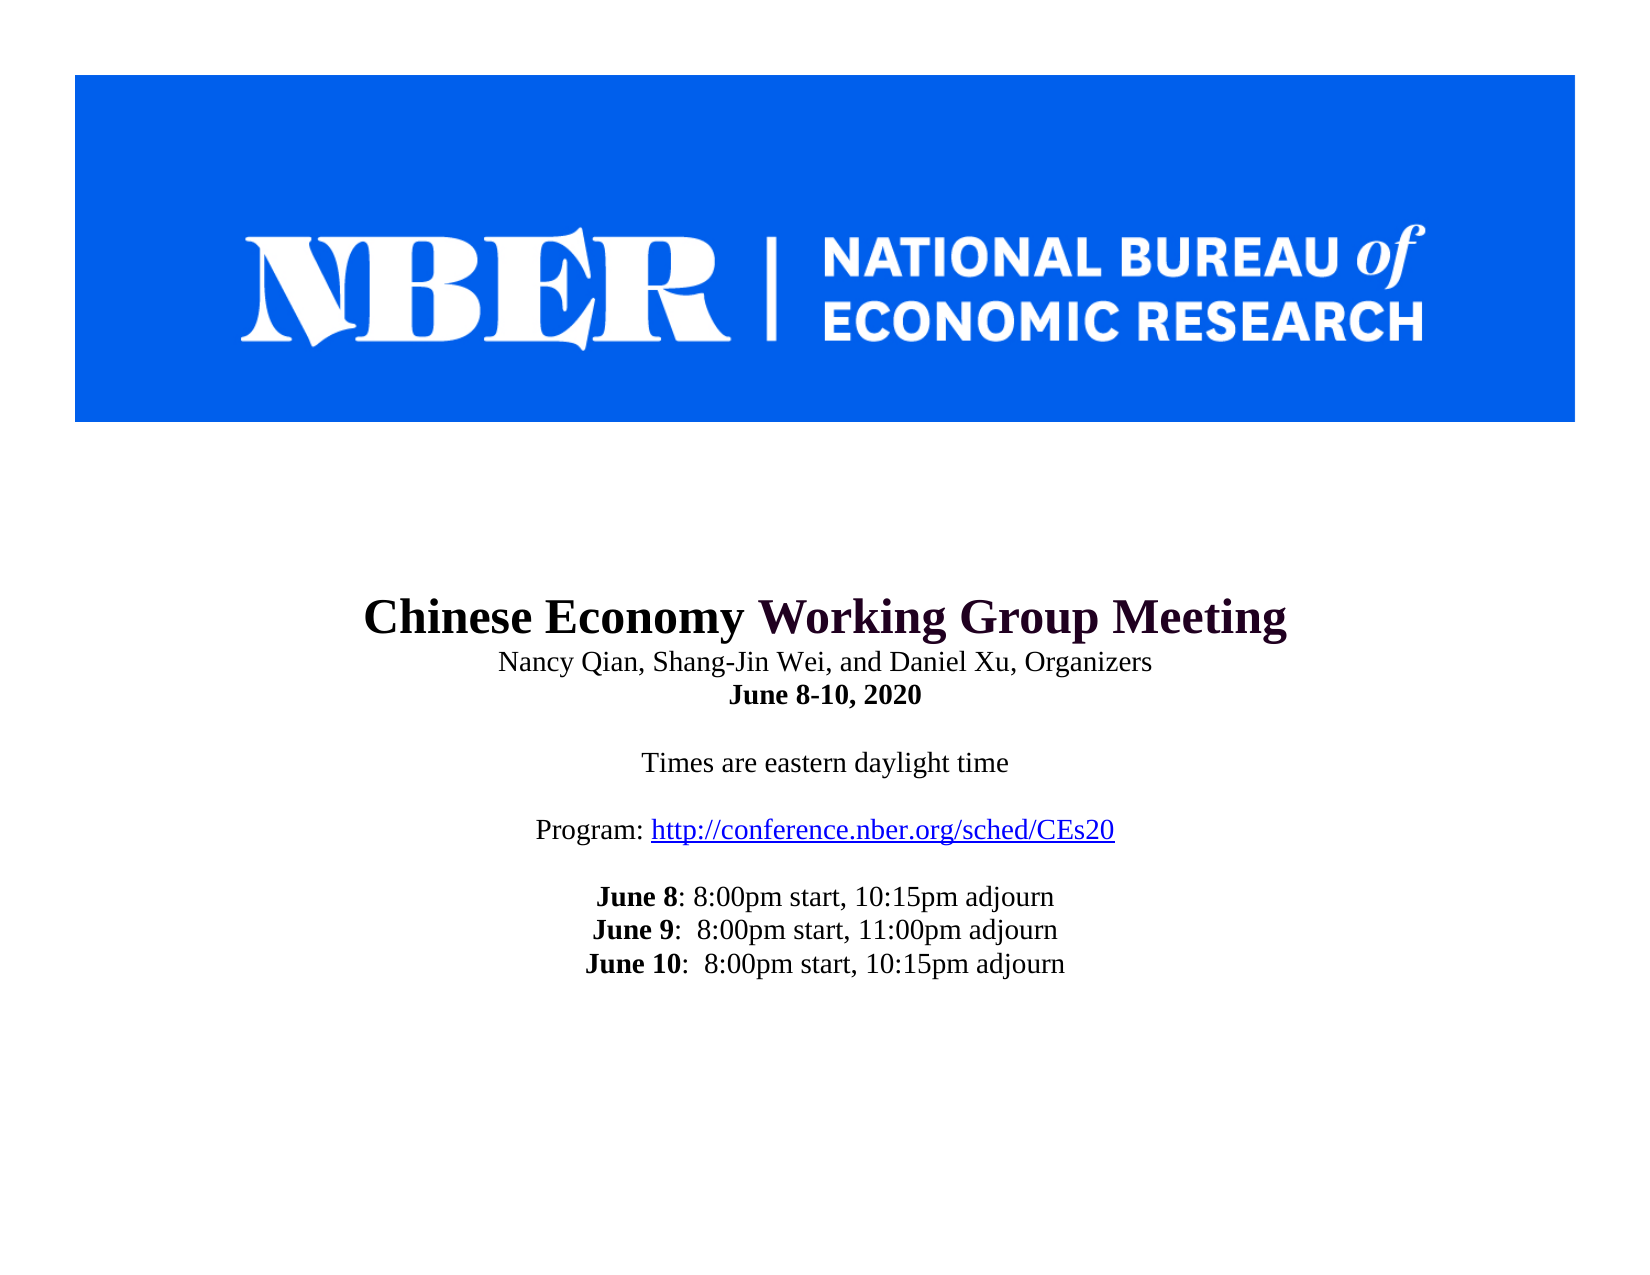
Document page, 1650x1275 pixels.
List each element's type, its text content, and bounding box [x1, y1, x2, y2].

subtitle Chinese Economy Working Group Meeting [75, 587, 1575, 644]
text June 8: 8:00pm start, 10:15pm adjourn June 9: 8:00pm start, 11:00pm adjourn June 10: 8:00pm start, 10:15pm adjourn [75, 879, 1575, 1008]
picture [75, 75, 1575, 422]
text Program: http://conference.nber.org/sched/CEs20 [75, 812, 1575, 845]
text Nancy Qian, Shang-Jin Wei, and Daniel Xu, Organizers [75, 644, 1575, 678]
text Times are eastern daylight time [75, 745, 1575, 778]
text June 8-10, 2020 [75, 678, 1575, 711]
